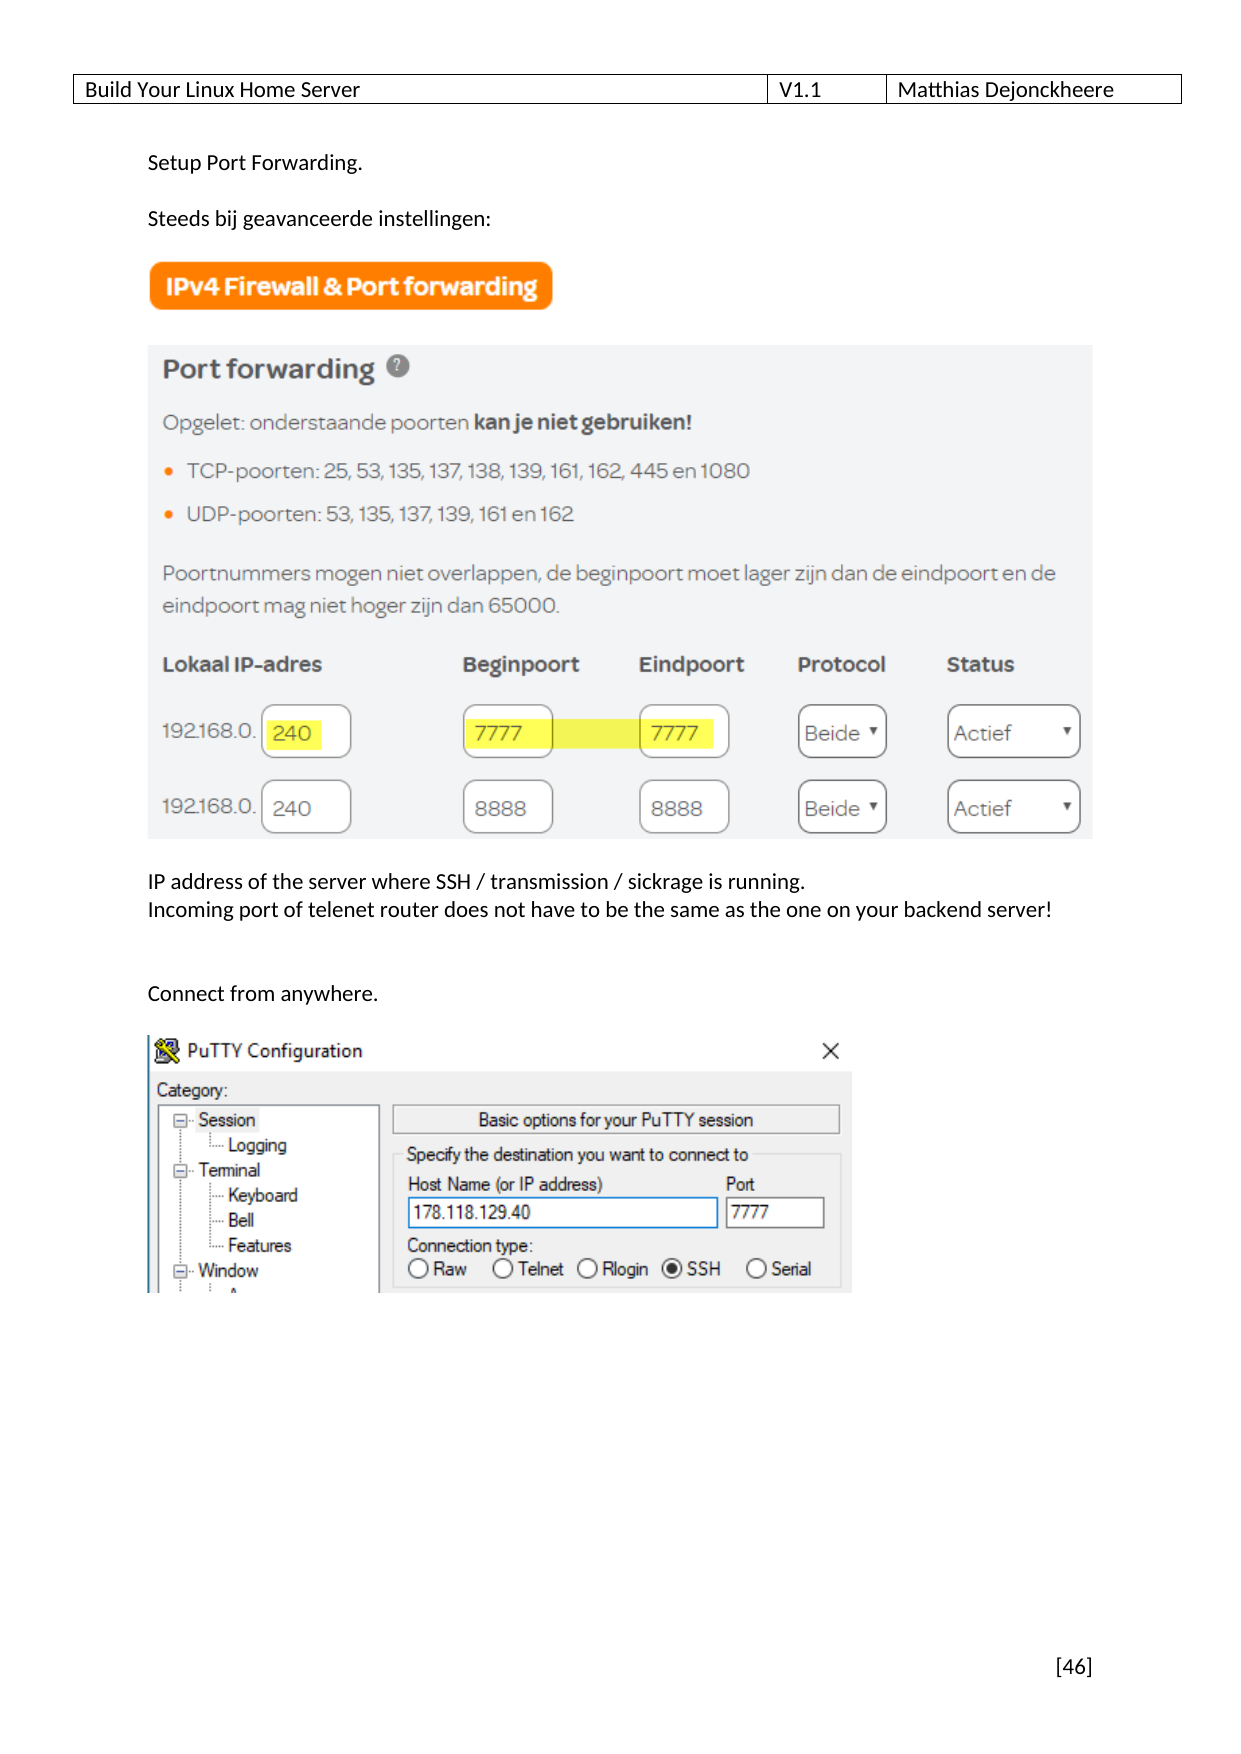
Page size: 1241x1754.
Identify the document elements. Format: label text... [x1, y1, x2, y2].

text Setup Port Forwarding. [148, 148, 1093, 176]
text IP address of the server where SSH / transmission / sickrage is running. [148, 867, 1093, 895]
picture [147, 1035, 853, 1293]
picture [147, 259, 559, 318]
picture [147, 345, 1093, 839]
text Incoming port of telenet router does not have to be the same as the one on your backend server! [148, 895, 1093, 923]
text Connect from anywhere. [148, 979, 1093, 1007]
text Steeds bij geavanceerde instellingen: [148, 204, 1093, 232]
